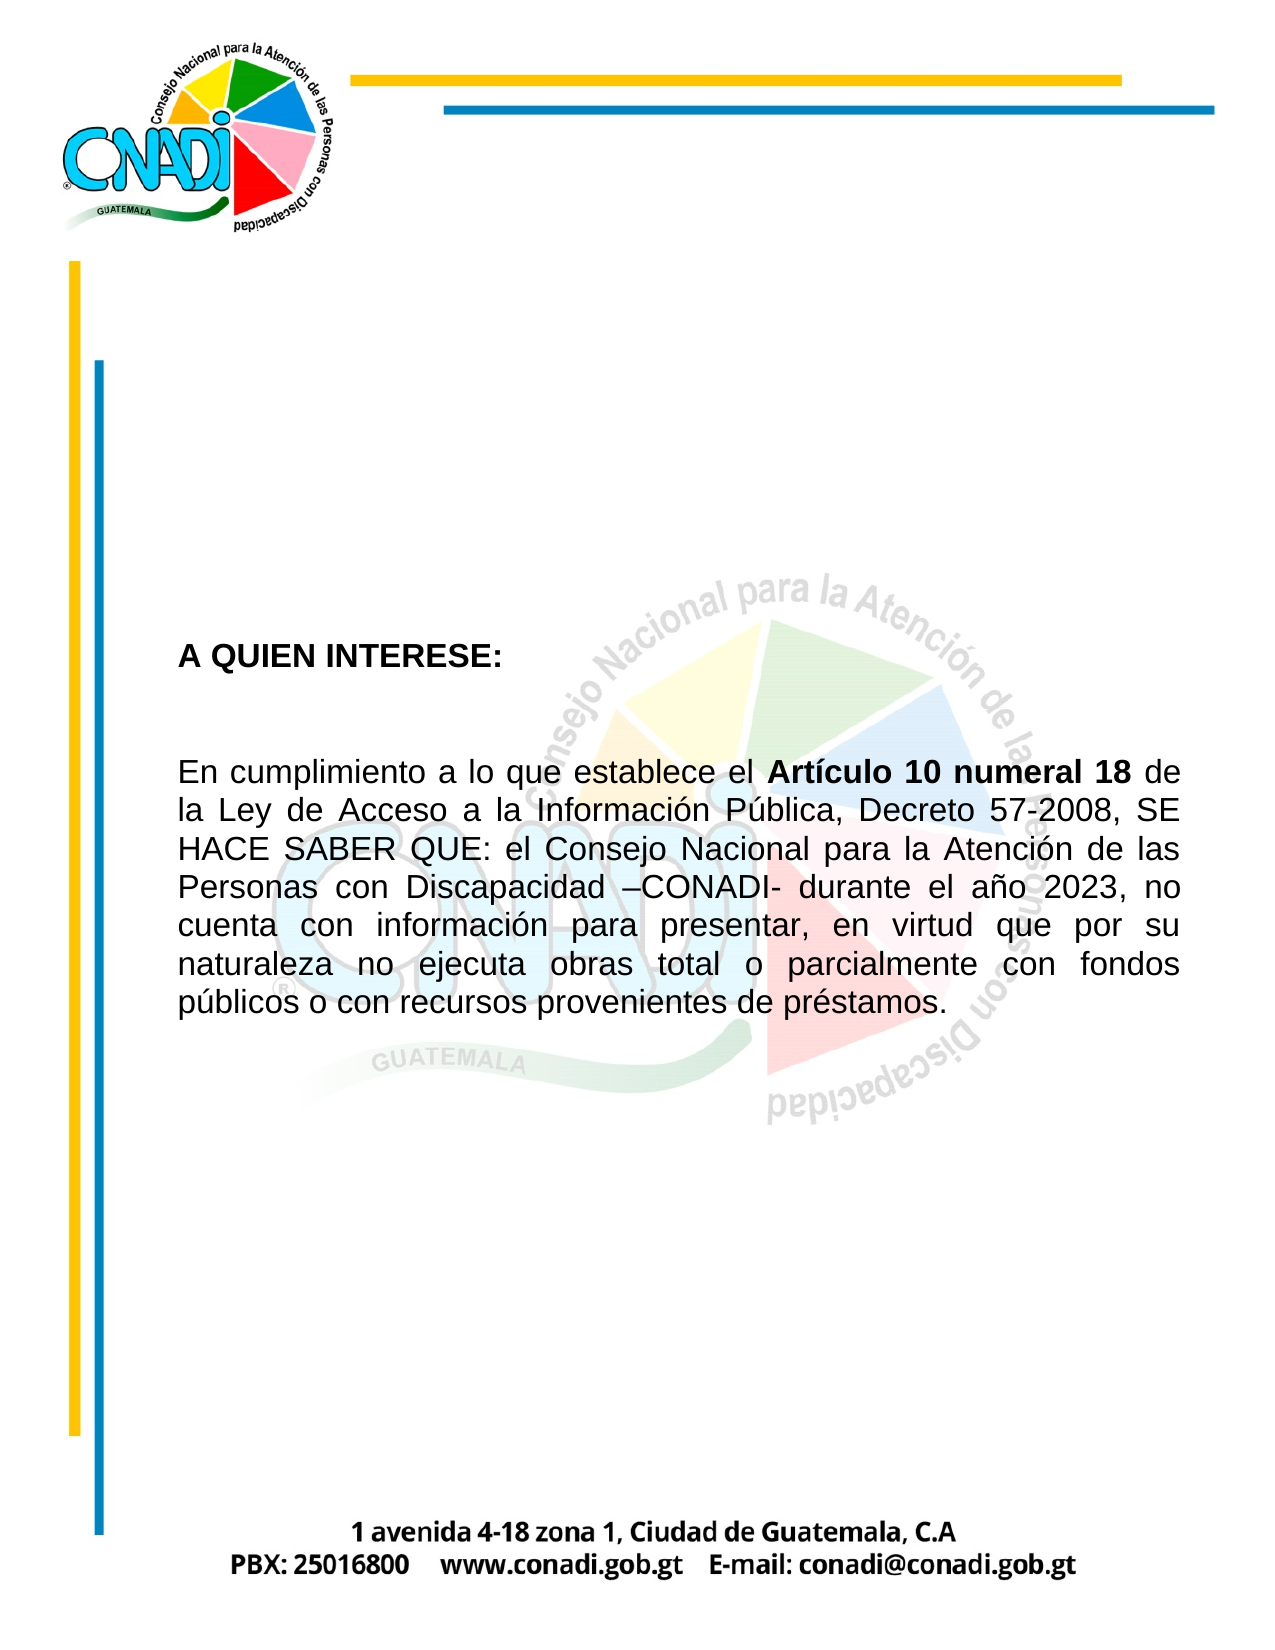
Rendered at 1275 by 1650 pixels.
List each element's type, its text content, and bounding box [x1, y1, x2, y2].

text A QUIEN INTERESE: [177, 636, 1181, 675]
picture [1, 0, 1275, 1650]
text En cumplimiento a lo que establece el Artículo 10 numeral 18 de la Ley de Acceso a la Información Pública, Decreto 57-2008, SE HACE SABER QUE: el Consejo Nacional para la Atención de las Personas con Discapacidad –CONADI- durante el año 2023, no cuenta con información para presentar, en virtud que por su naturaleza no ejecuta obras total o parcialmente con fondos públicos o con recursos provenientes de préstamos. [177, 752, 1181, 1021]
